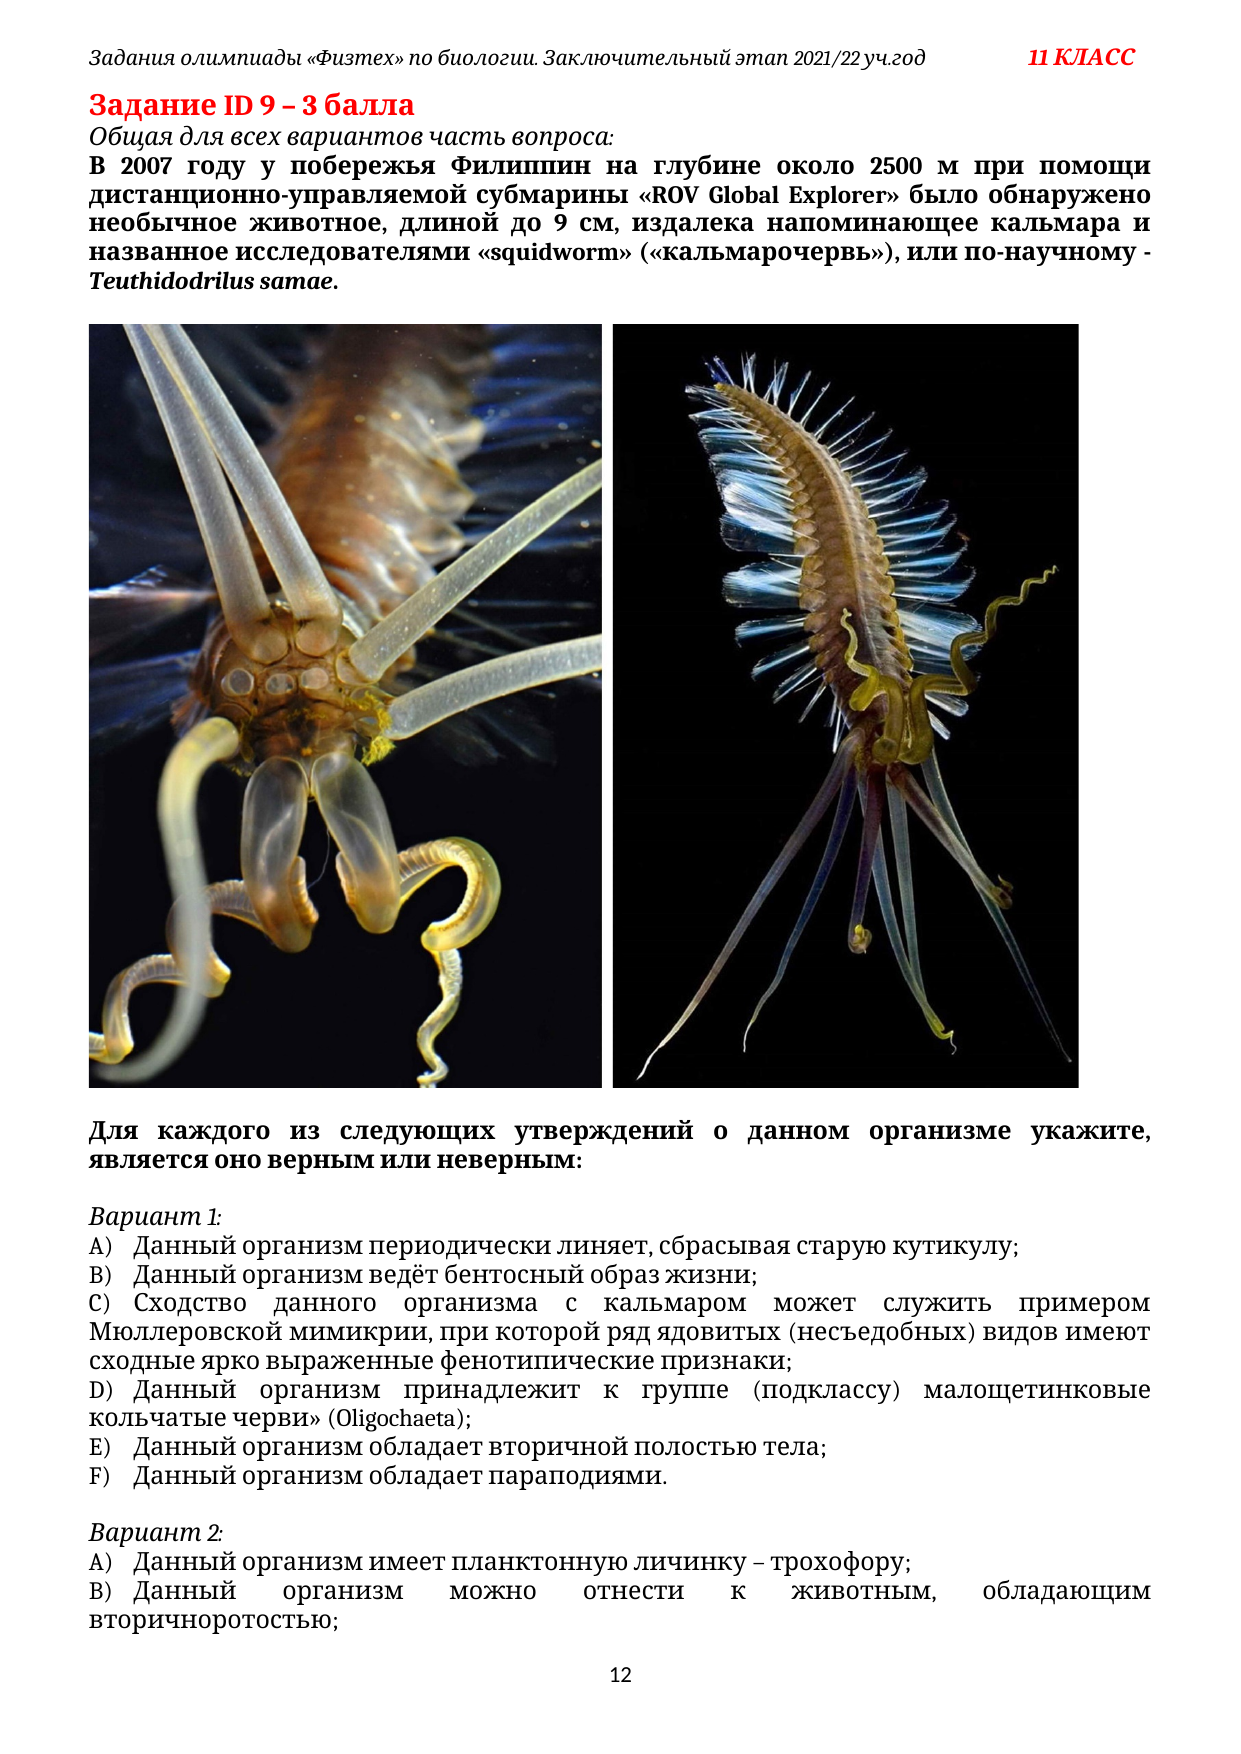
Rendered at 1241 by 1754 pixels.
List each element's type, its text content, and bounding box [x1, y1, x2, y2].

text Для каждого из следующих утверждений о данном организме укажите, является оно верным или неверным: [89, 1117, 1152, 1174]
text Вариант 2: [89, 1519, 1152, 1548]
list Данный организм обладает параподиями. [89, 1462, 1152, 1491]
list Данный организм периодически линяет, сбрасывая старую кутикулу; [89, 1232, 1152, 1261]
text В 2007 году у побережья Филиппин на глубине около 2500 м при помощи дистанционно-управляемой субмарины «ROV Global Explorer» было обнаружено необычное животное, длиной до 9 см, издалека напоминающее кальмара и названное исследователями «squidworm» («кальмарочервь»), или по-научному - Teuthidodrilus samae. [89, 152, 1152, 296]
list Данный организм принадлежит к группе (подклассу) малощетинковые кольчатые черви» (Oligochaeta); [89, 1376, 1152, 1433]
text Общая для всех вариантов часть вопроса: [89, 123, 1152, 152]
list Данный организм обладает вторичной полостью тела; [89, 1433, 1152, 1462]
list Данный организм можно отнести к животным, обладающим вторичноротостью; [89, 1577, 1152, 1634]
picture [88, 324, 1079, 1088]
text Вариант 1: [89, 1203, 1152, 1232]
list Данный организм ведёт бентосный образ жизни; [89, 1261, 1152, 1289]
text Задание ID 9 – 3 балла [89, 89, 1152, 123]
list Данный организм имеет планктонную личинку – трохофору; [89, 1548, 1152, 1577]
